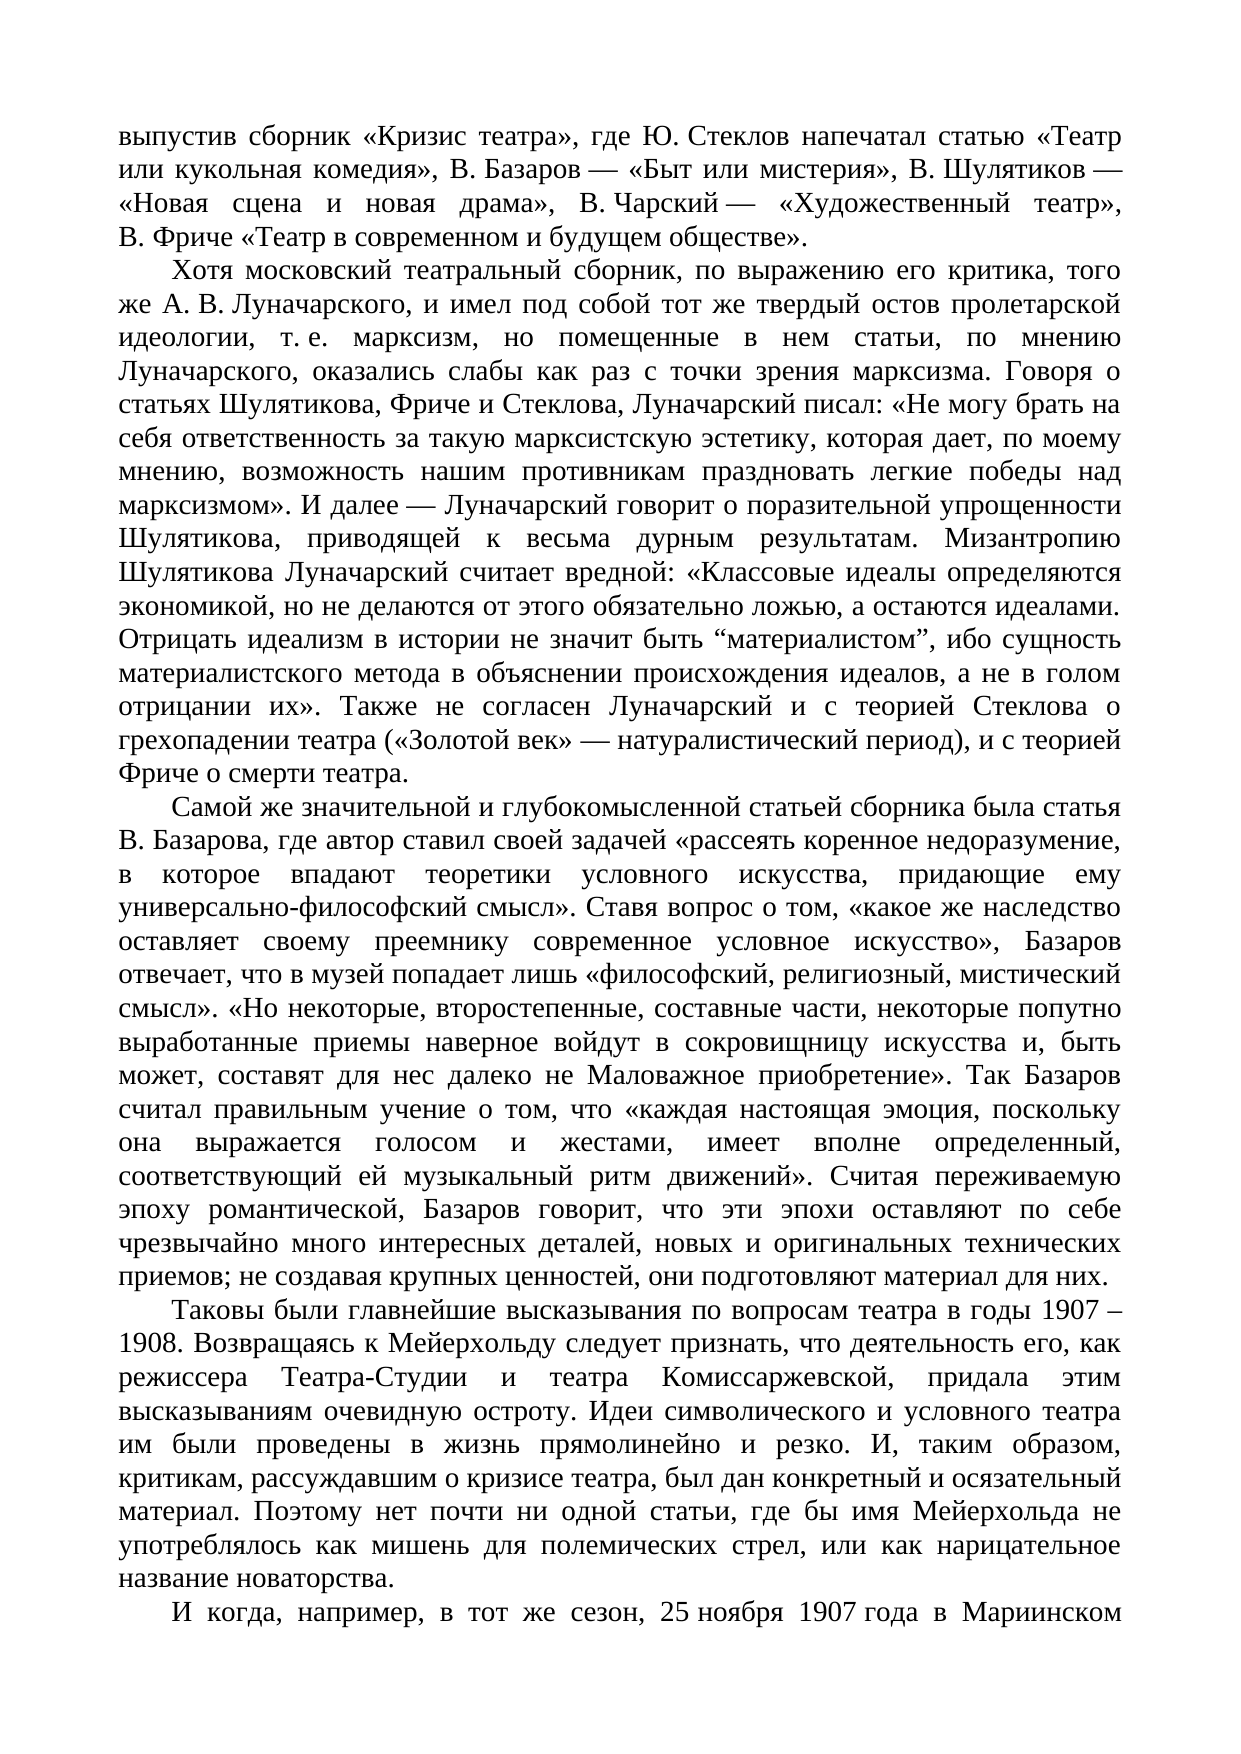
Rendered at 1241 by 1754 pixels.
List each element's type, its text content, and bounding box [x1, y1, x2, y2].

text Самой же значительной и глубокомысленной статьей сборника была статья В. Базарова, где автор ставил своей задачей «рассеять коренное недоразумение, в которое впадают теоретики условного искусства, придающие ему {387} универсально-философский смысл». Ставя вопрос о том, «какое же наследство оставляет своему преемнику современное условное искусство», Базаров отвечает, что в музей попадает лишь «философский, религиозный, мистический смысл». «Но некоторые, второстепенные, составные части, некоторые попутно выработанные приемы наверное войдут в сокровищницу искусства и, быть может, составят для нес далеко не Маловажное приобретение». Так Базаров считал правильным учение о том, что «каждая настоящая эмоция, поскольку она выражается голосом и жестами, имеет вполне определенный, соответствующий ей музыкальный ритм движений». Считая переживаемую эпоху романтической, Базаров говорит, что эти эпохи оставляют по себе чрезвычайно много интересных деталей, новых и оригинальных технических приемов; не создавая крупных ценностей, они подготовляют материал для них. [118, 789, 1122, 1292]
text Хотя московский театральный сборник, по выражению его критика, того же А. В. Луначарского, и имел под собой тот же твердый остов пролетарской идеологии, т. е. марксизм, но помещенные в нем статьи, по мнению Луначарского, оказались слабы как раз с точки зрения марксизма. Говоря о статьях Шулятикова, Фриче и Стеклова, Луначарский писал: «Не могу брать на себя ответственность за такую марксистскую эстетику, которая дает, по моему мнению, возможность нашим противникам праздновать легкие победы над марксизмом». И далее — Луначарский говорит о поразительной упрощенности Шулятикова, приводящей к весьма дурным результатам. Мизантропию Шулятикова Луначарский считает вредной: «Классовые идеалы определяются экономикой, но не делаются от этого обязательно ложью, а остаются идеалами. Отрицать идеализм в истории не значит быть “материалистом”, ибо сущность материалистского метода в объяснении происхождения идеалов, а не в голом отрицании их». Также не согласен Луначарский и с теорией Стеклова о грехопадении театра («Золотой век» — натуралистический период), и с теорией Фриче о смерти театра. [118, 252, 1122, 789]
text Таковы были главнейшие высказывания по вопросам театра в годы 1907 – 1908. Возвращаясь к Мейерхольду следует признать, что деятельность его, как режиссера Театра-Студии и театра Комиссаржевской, придала этим высказываниям очевидную остроту. Идеи символического и условного театра им были проведены в жизнь прямолинейно и резко. И, таким образом, критикам, рассуждавшим о кризисе театра, был дан конкретный и осязательный материал. Поэтому нет почти ни одной статьи, где бы имя Мейерхольда не употреблялось как мишень для полемических стрел, или как нарицательное название новаторства. [118, 1292, 1122, 1594]
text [118, 118, 1122, 252]
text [118, 1594, 1122, 1627]
